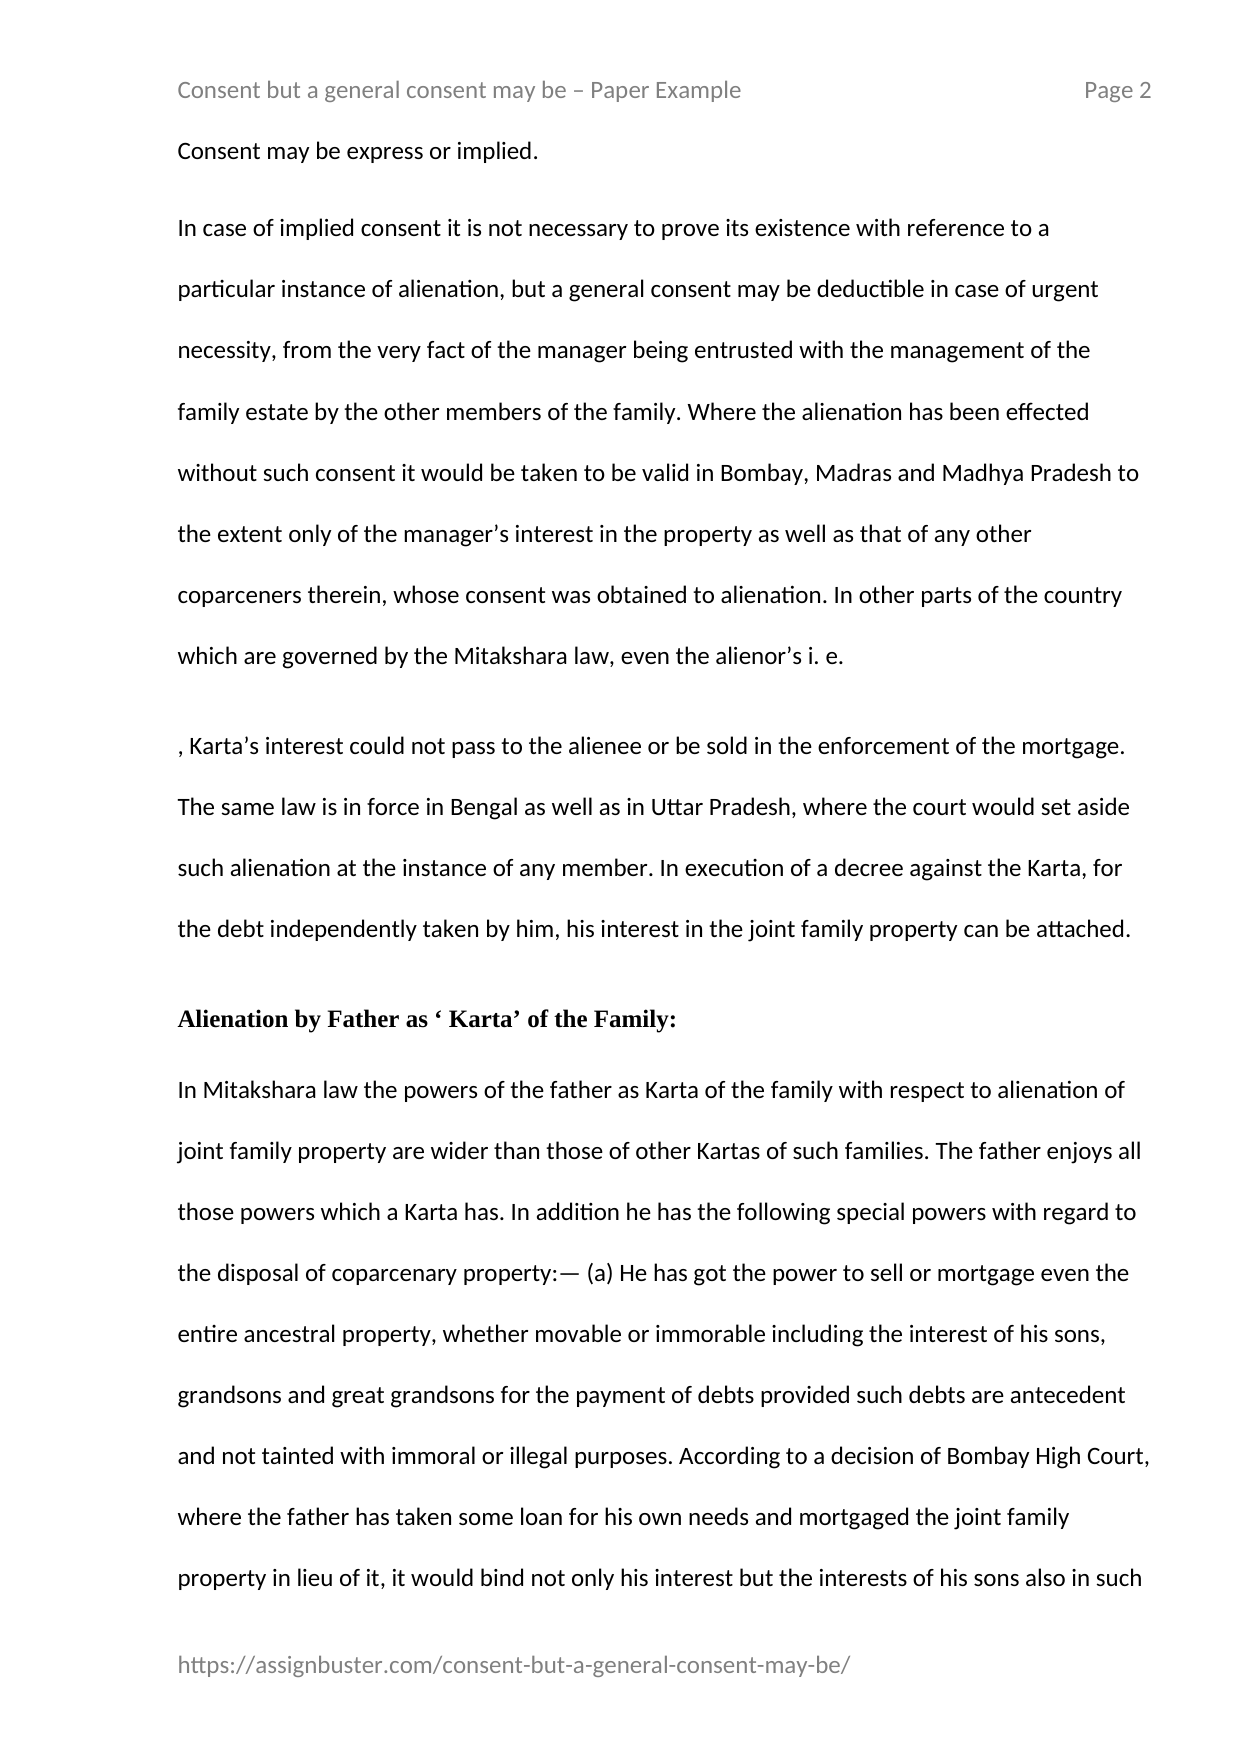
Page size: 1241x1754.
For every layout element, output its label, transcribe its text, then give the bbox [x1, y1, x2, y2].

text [177, 1074, 1152, 1593]
text In case of implied consent it is not necessary to prove its existence with reference to a particular instance of alienation, but a general consent may be deductible in case of urgent necessity, from the very fact of the manager being entrusted with the management of the family estate by the other members of the family. Where the alienation has been effected without such consent it would be taken to be valid in Bombay, Madras and Madhya Pradesh to the extent only of the manager’s interest in the property as well as that of any other coparceners therein, whose consent was obtained to alienation. In other parts of the country which are governed by the Mitakshara law, even the alienor’s i. e. [177, 212, 1152, 670]
subtitle Alienation by Father as ‘ Karta’ of the Family: [177, 1004, 1152, 1033]
text , Karta’s interest could not pass to the alienee or be sold in the enforcement of the mortgage. The same law is in force in Bengal as well as in Uttar Pradesh, where the court would set aside such alienation at the instance of any member. In execution of a decree against the Karta, for the debt independently taken by him, his interest in the joint family property can be attached. [177, 730, 1152, 944]
text Consent may be express or implied. [177, 135, 1152, 165]
